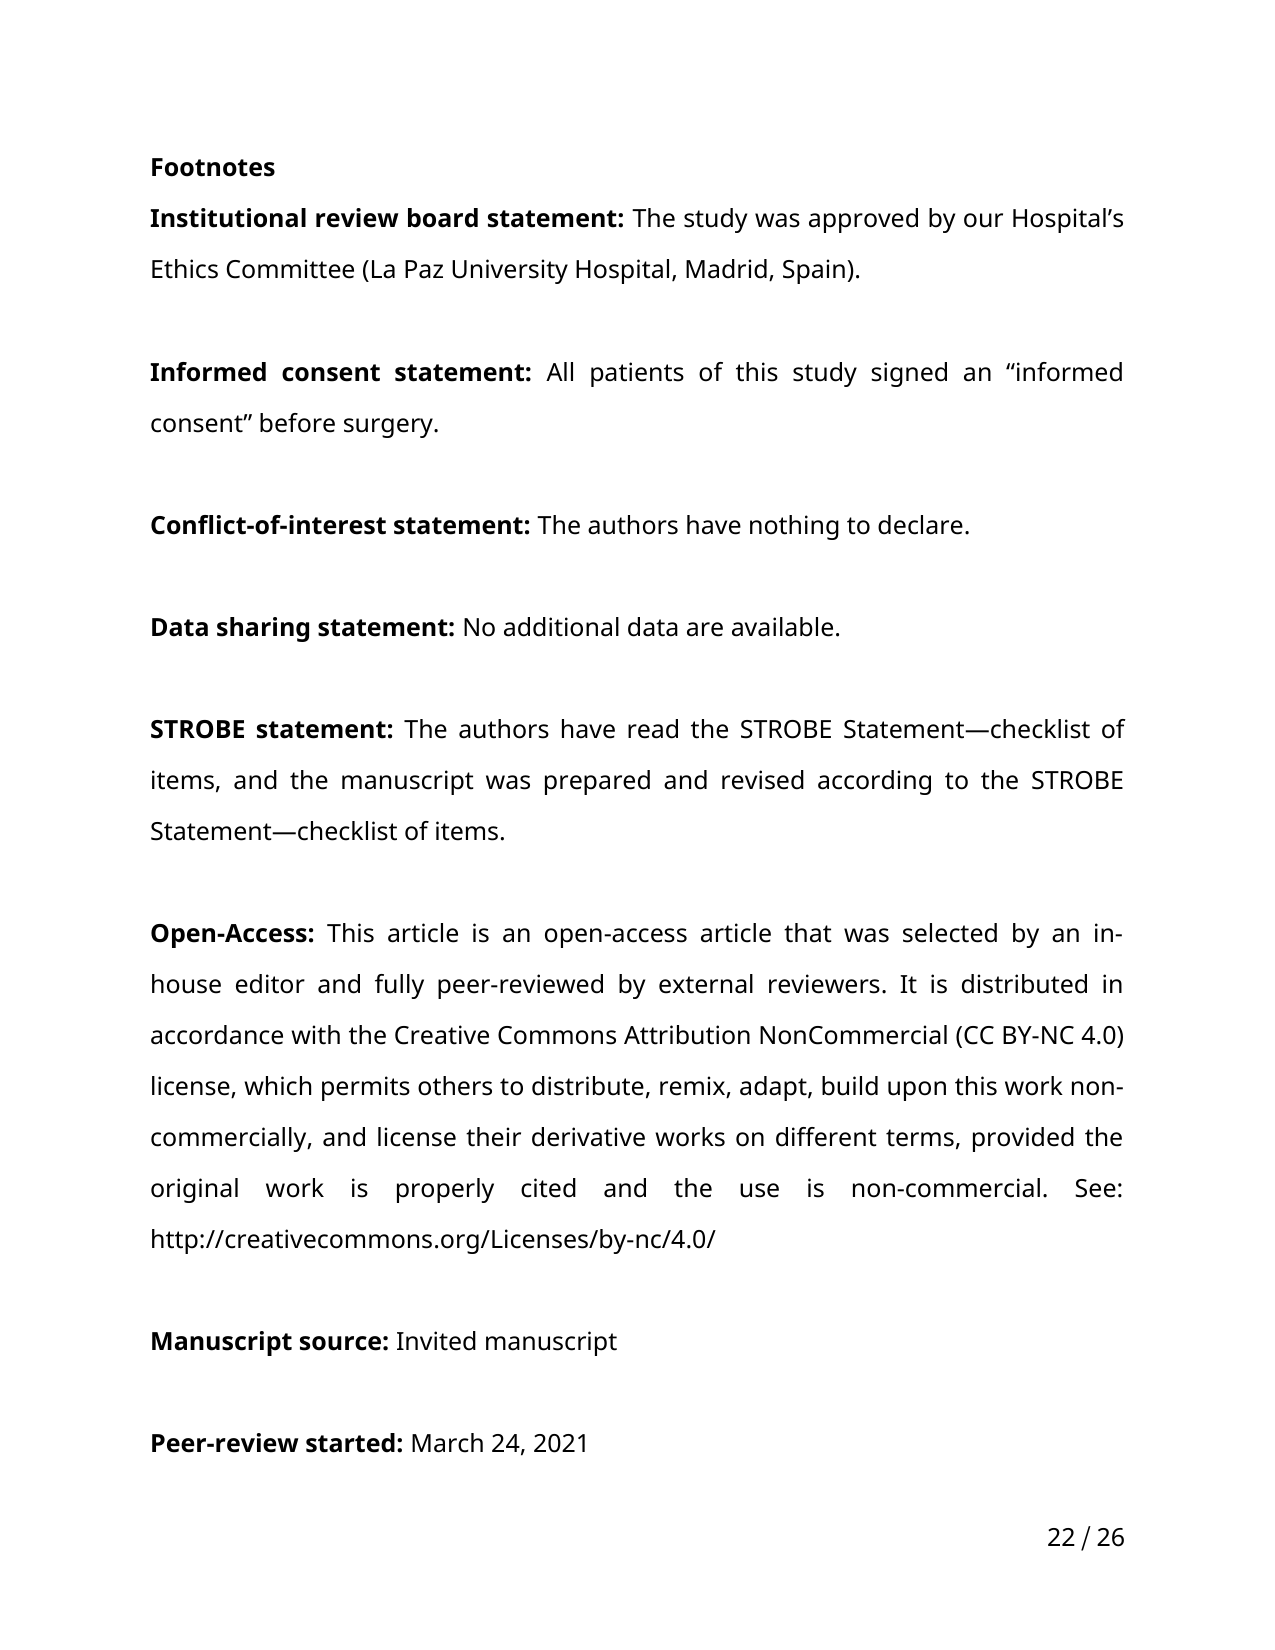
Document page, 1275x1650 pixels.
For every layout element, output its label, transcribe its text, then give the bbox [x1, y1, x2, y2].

text Conflict-of-interest statement: The authors have nothing to declare. [150, 507, 1125, 541]
text Open-Access: This article is an open-access article that was selected by an in-house editor and fully peer-reviewed by external reviewers. It is distributed in accordance with the Creative Commons Attribution NonCommercial (CC BY-NC 4.0) license, which permits others to distribute, remix, adapt, build upon this work non-commercially, and license their derivative works on different terms, provided the original work is properly cited and the use is non-commercial. See: http://creativecommons.org/Licenses/by-nc/4.0/ [150, 916, 1125, 1256]
text Footnotes [150, 150, 1125, 184]
text Institutional review board statement: The study was approved by our Hospital’s Ethics Committee (La Paz University Hospital, Madrid, Spain). [150, 201, 1125, 286]
text Manuscript source: Invited manuscript [150, 1324, 1125, 1358]
text Data sharing statement: No additional data are available. [150, 609, 1125, 643]
text Peer-review started: March 24, 2021 [150, 1426, 1125, 1460]
text Informed consent statement: All patients of this study signed an “informed consent” before surgery. [150, 354, 1125, 439]
text STROBE statement: The authors have read the STROBE Statement—checklist of items, and the manuscript was prepared and revised according to the STROBE Statement—checklist of items. [150, 711, 1125, 848]
